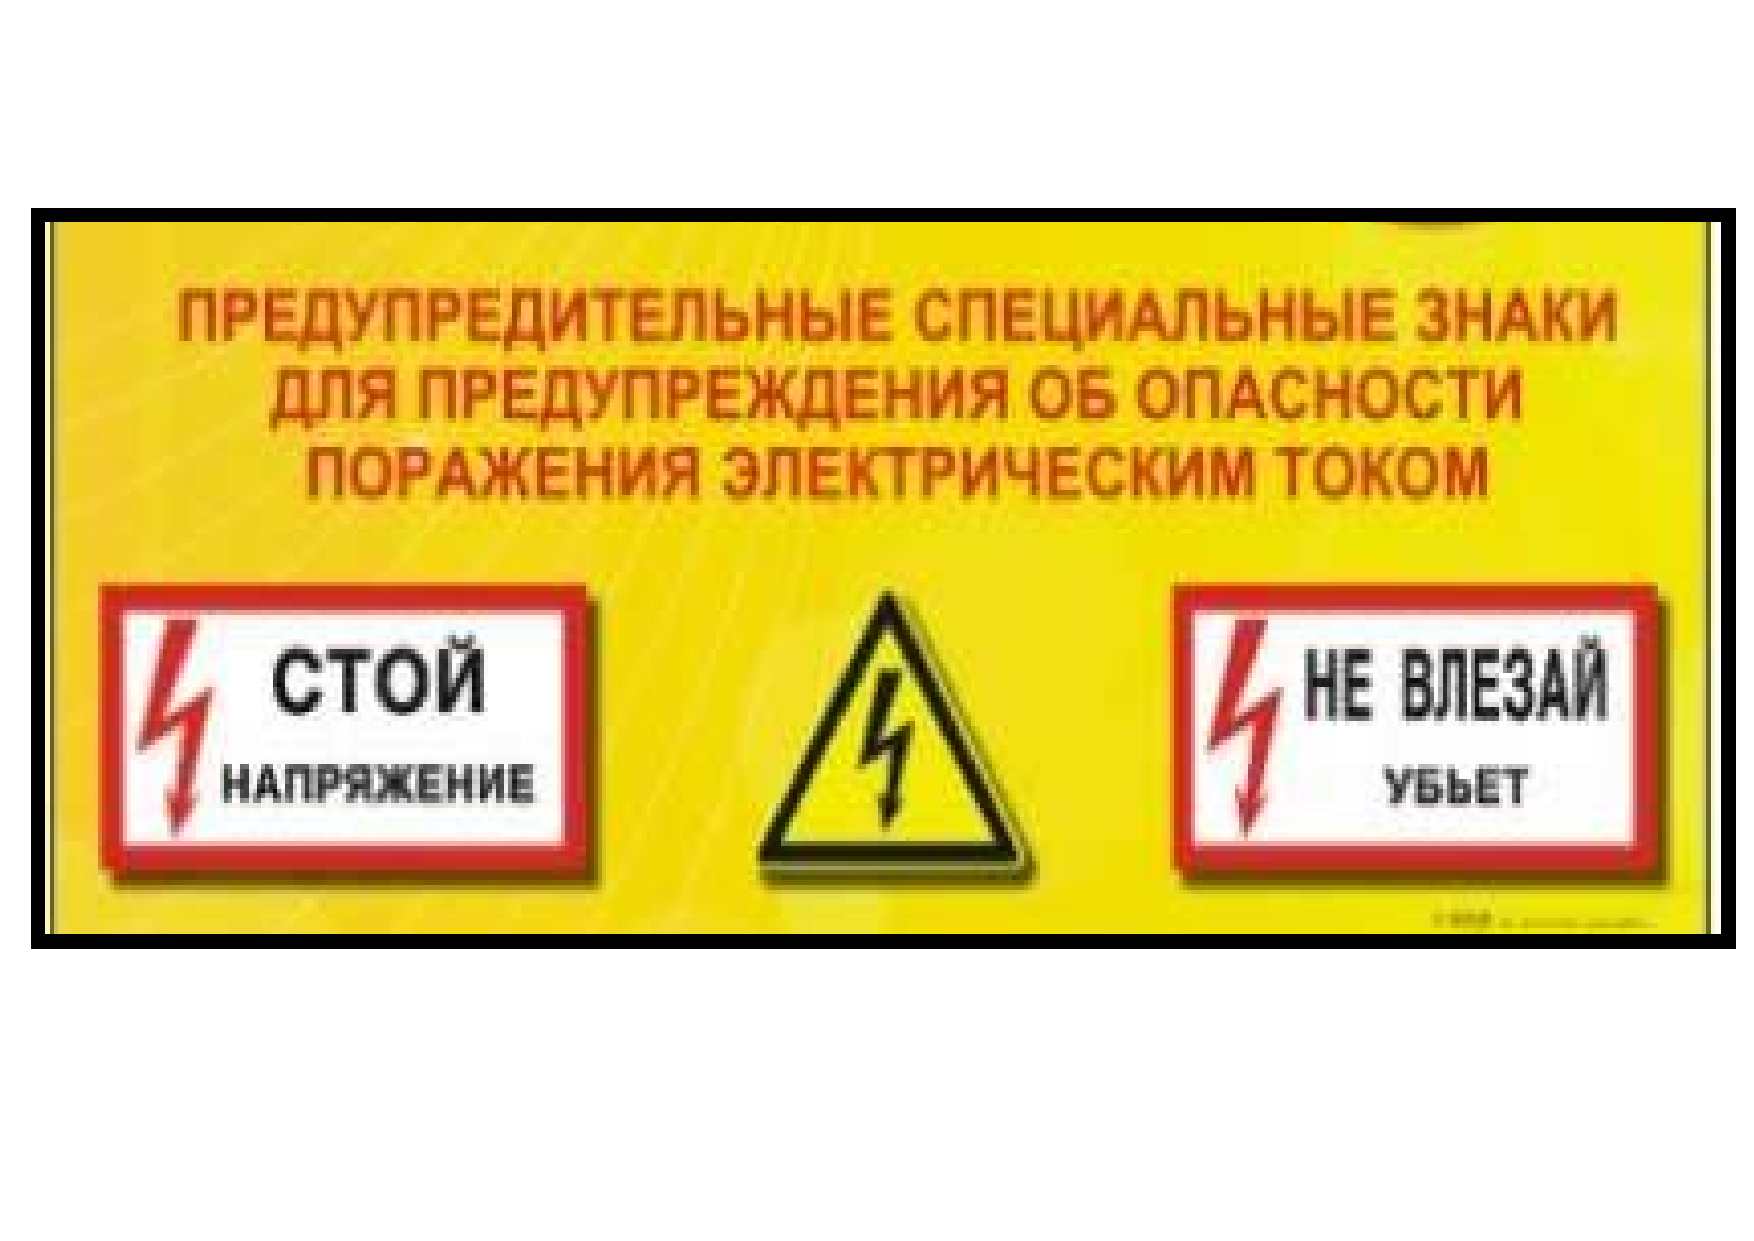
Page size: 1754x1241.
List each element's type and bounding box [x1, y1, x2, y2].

picture [45, 222, 1721, 934]
